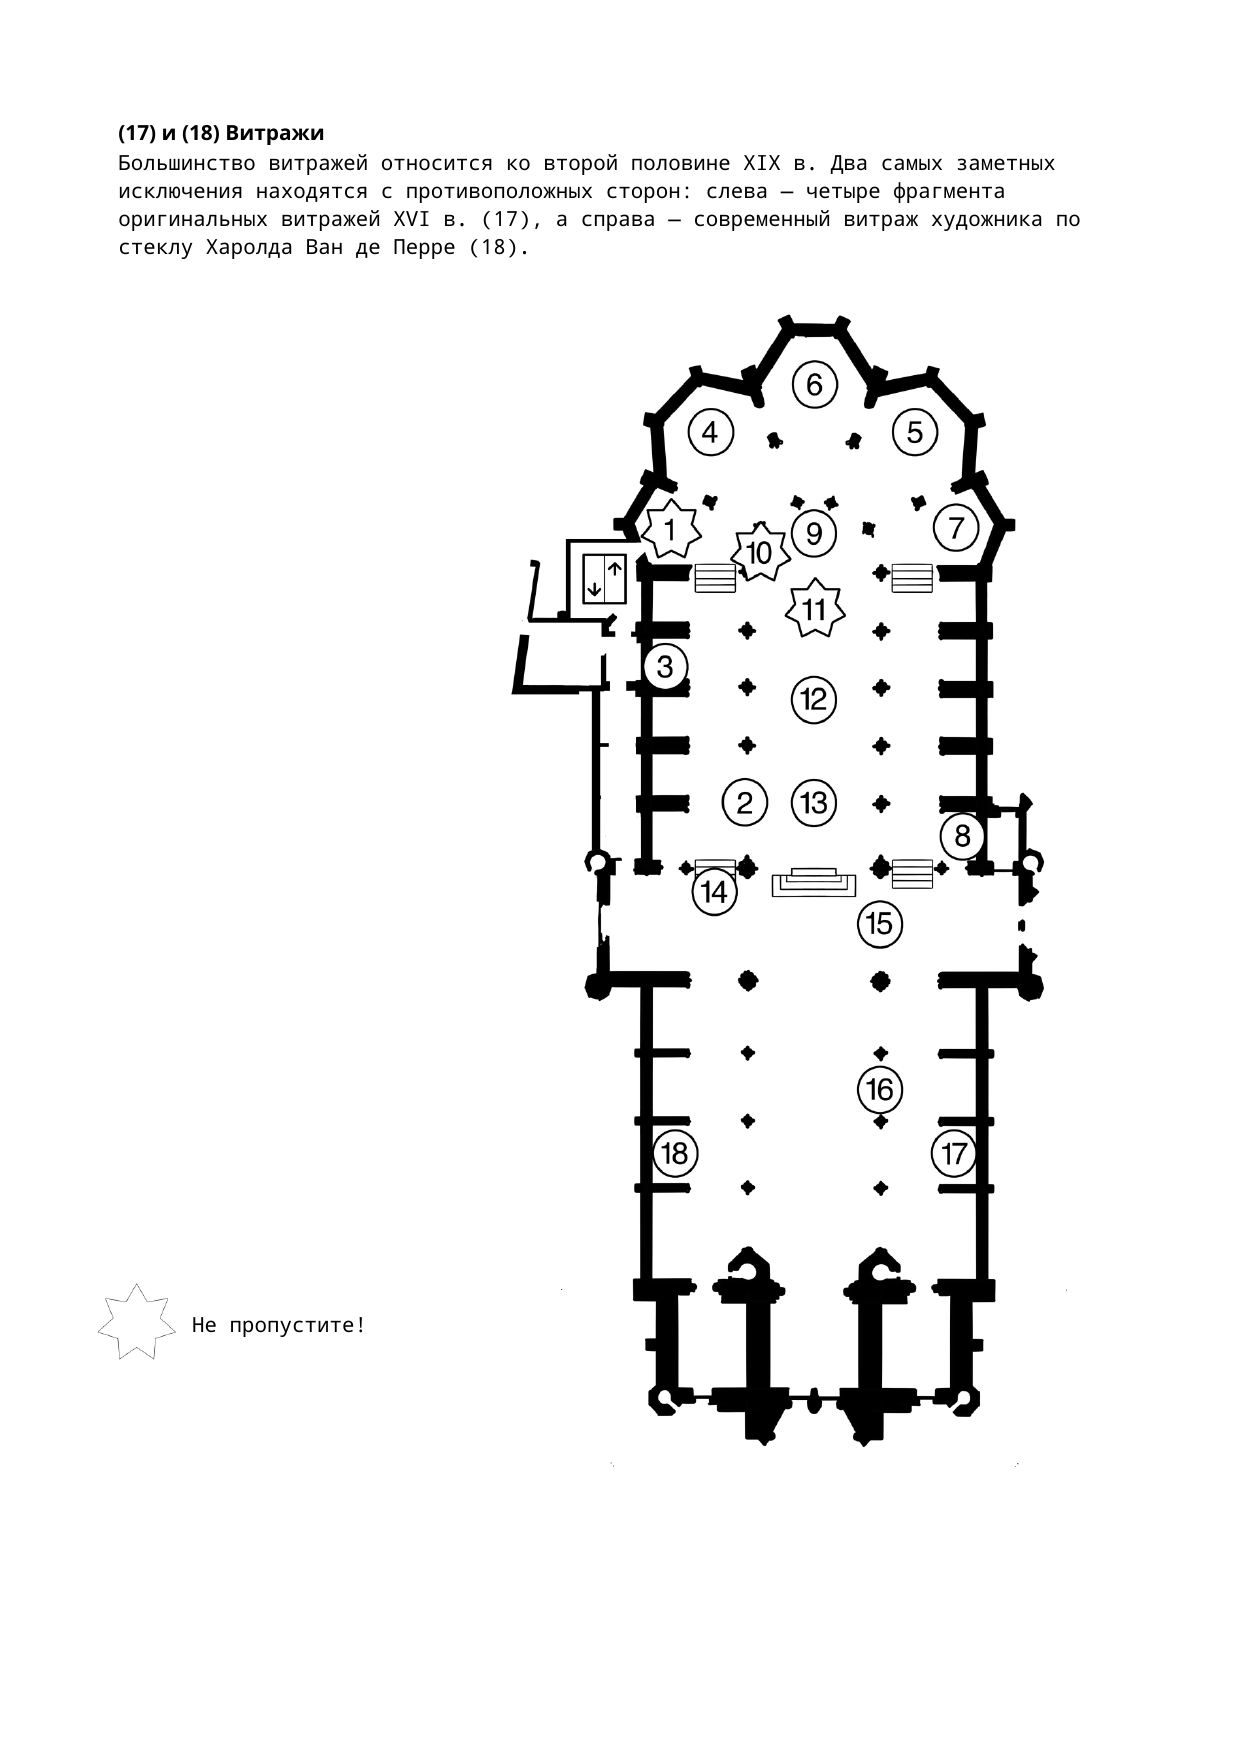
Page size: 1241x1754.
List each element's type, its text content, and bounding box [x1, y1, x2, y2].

text Не пропустите! [179, 1313, 1122, 1338]
picture [97, 1281, 179, 1362]
picture [413, 287, 1067, 1313]
picture [413, 1338, 1067, 1477]
text (17) и (18) Витражи [118, 118, 1122, 147]
text Большинство витражей относится ко второй половине XIX в. Два самых заметных исключения находятся с противоположных сторон: слева — четыре фрагмента оригинальных витражей XVI в. (17), а справа — современный витраж художника по стеклу Харолда Ван де Перре (18). [118, 151, 1122, 259]
